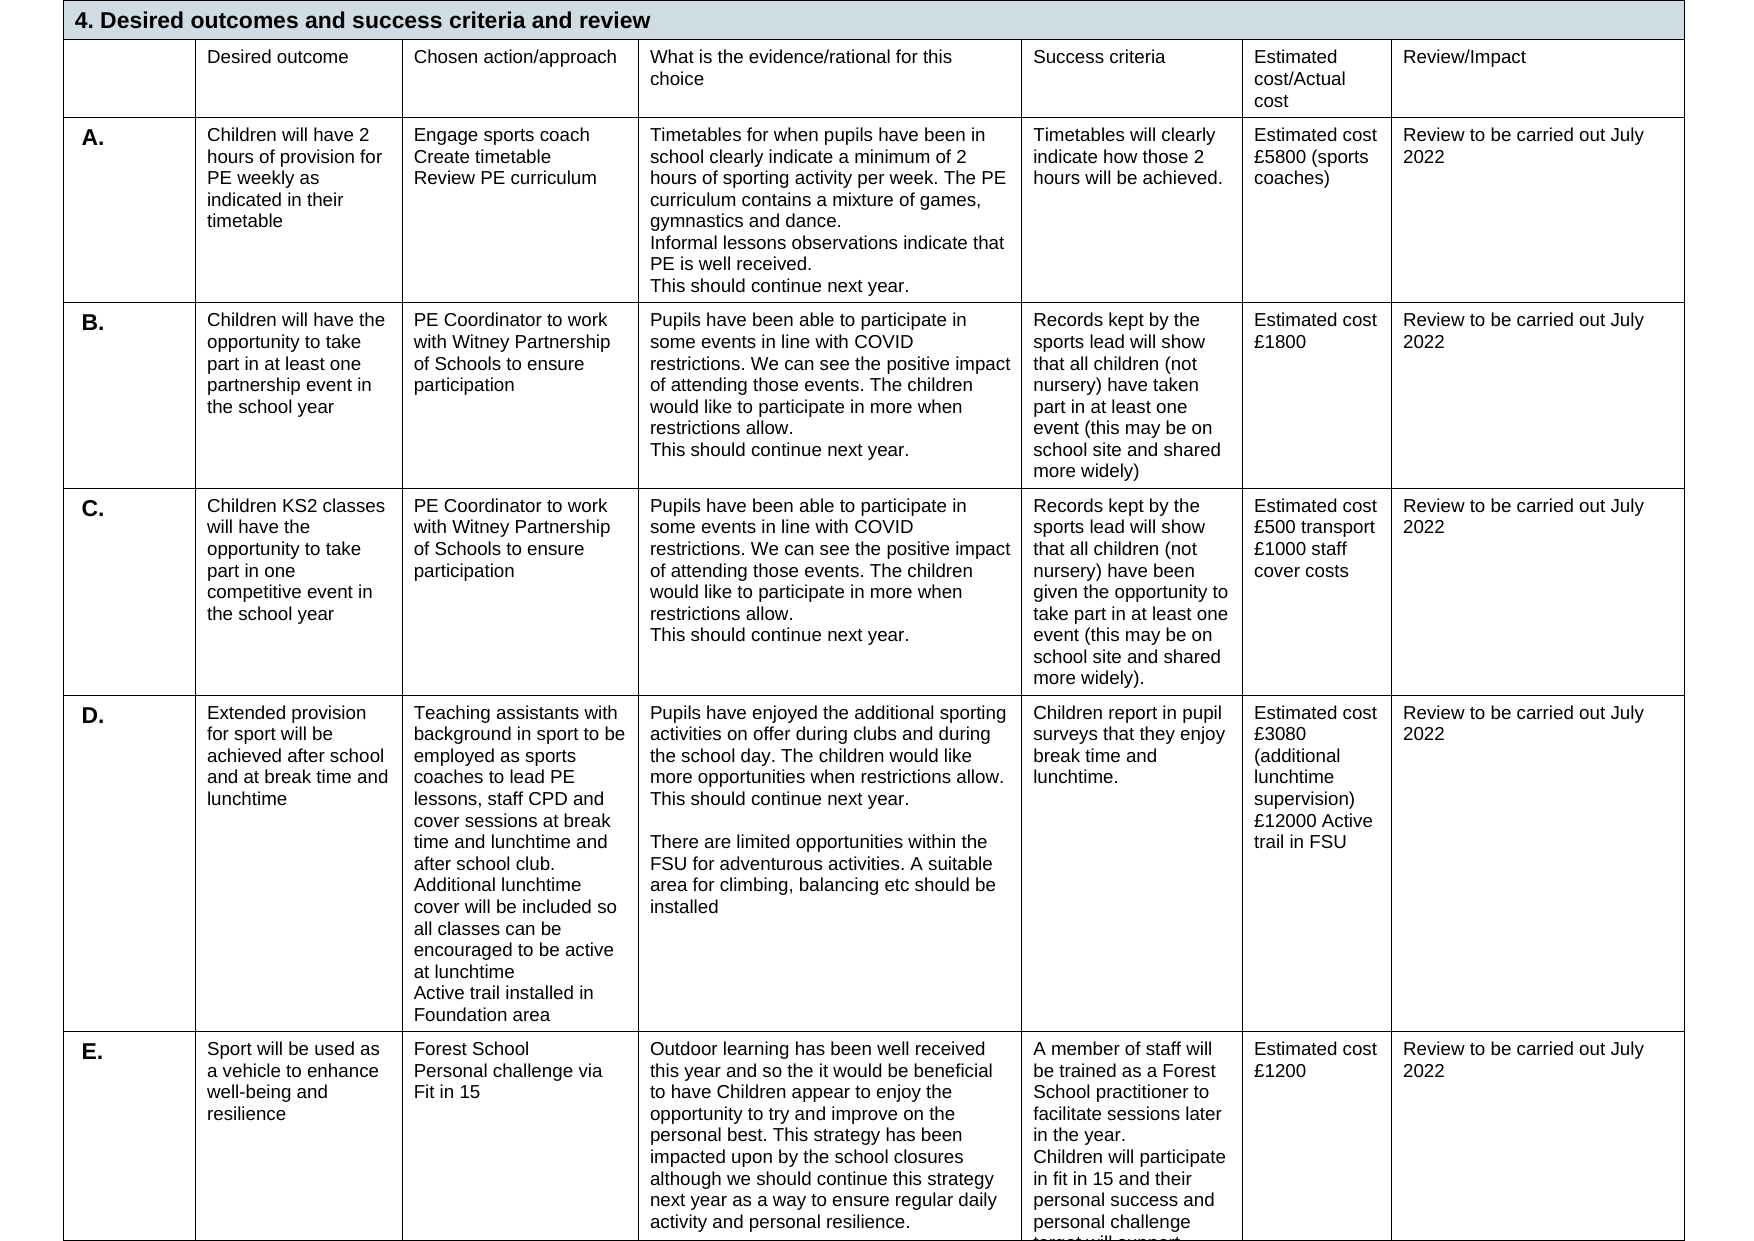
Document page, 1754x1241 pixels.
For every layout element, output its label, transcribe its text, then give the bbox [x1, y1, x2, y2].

table_cell Outdoor learning has been well received this year and so the it would be beneficial to have Children appear to enjoy the opportunity to try and improve on the personal best. This strategy has been impacted upon by the school closures although we should continue this strategy next year as a way to ensure regular daily activity and personal resilience. [639, 1032, 1021, 1240]
table_cell Chosen action/approach [403, 40, 638, 117]
table_cell Review to be carried out July 2022 [1392, 303, 1684, 488]
table_cell Teaching assistants with background in sport to be employed as sports coaches to lead PE lessons, staff CPD and cover sessions at break time and lunchtime and after school club. Additional lunchtime cover will be included so all classes can be encouraged to be active at lunchtime Active trail installed in Foundation area [403, 696, 638, 1031]
table_cell [64, 696, 195, 1031]
table_cell Estimated cost/Actual cost [1243, 40, 1391, 117]
table_cell Children KS2 classes will have the opportunity to take part in one competitive event in the school year [196, 489, 402, 695]
table_cell [64, 1032, 195, 1240]
table_cell Engage sports coach Create timetable Review PE curriculum [403, 118, 638, 302]
table_cell Estimated cost £1800 [1243, 303, 1391, 488]
table_cell [64, 40, 195, 117]
table_header 4. Desired outcomes and success criteria and review [64, 1, 1684, 39]
table_cell What is the evidence/rational for this choice [639, 40, 1021, 117]
table_cell Children will have the opportunity to take part in at least one partnership event in the school year [196, 303, 402, 488]
table_cell Estimated cost £5800 (sports coaches) [1243, 118, 1391, 302]
table_cell Pupils have enjoyed the additional sporting activities on offer during clubs and during the school day. The children would like more opportunities when restrictions allow. This should continue next year. There are limited opportunities within the FSU for adventurous activities. A suitable area for climbing, balancing etc should be installed [639, 696, 1021, 1031]
table_cell Timetables for when pupils have been in school clearly indicate a minimum of 2 hours of sporting activity per week. The PE curriculum contains a mixture of games, gymnastics and dance. Informal lessons observations indicate that PE is well received. This should continue next year. [639, 118, 1021, 302]
table_cell Review to be carried out July 2022 [1392, 1032, 1684, 1240]
table_cell Estimated cost £3080 (additional lunchtime supervision) £12000 Active trail in FSU [1243, 696, 1391, 1031]
table_cell [64, 118, 195, 302]
table_cell Extended provision for sport will be achieved after school and at break time and lunchtime [196, 696, 402, 1031]
table_cell Pupils have been able to participate in some events in line with COVID restrictions. We can see the positive impact of attending those events. The children would like to participate in more when restrictions allow. This should continue next year. [639, 489, 1021, 695]
table_cell [64, 489, 195, 695]
table_cell PE Coordinator to work with Witney Partnership of Schools to ensure participation [403, 489, 638, 695]
table_cell Pupils have been able to participate in some events in line with COVID restrictions. We can see the positive impact of attending those events. The children would like to participate in more when restrictions allow. This should continue next year. [639, 303, 1021, 488]
table_cell Estimated cost £1200 [1243, 1032, 1391, 1240]
table_cell Review/Impact [1392, 40, 1684, 117]
table_cell Children will have 2 hours of provision for PE weekly as indicated in their timetable [196, 118, 402, 302]
table_cell Success criteria [1022, 40, 1242, 117]
table_cell Estimated cost £500 transport £1000 staff cover costs [1243, 489, 1391, 695]
table_cell Desired outcome [196, 40, 402, 117]
table_cell Review to be carried out July 2022 [1392, 118, 1684, 302]
table_cell [64, 303, 195, 488]
table_cell Review to be carried out July 2022 [1392, 696, 1684, 1031]
table_cell A member of staff will be trained as a Forest School practitioner to facilitate sessions later in the year. Children will participate in fit in 15 and their personal success and personal challenge target will support resilience. [1022, 1032, 1242, 1240]
table_cell PE Coordinator to work with Witney Partnership of Schools to ensure participation [403, 303, 638, 488]
table_cell Records kept by the sports lead will show that all children (not nursery) have been given the opportunity to take part in at least one event (this may be on school site and shared more widely). [1022, 489, 1242, 695]
table_cell Timetables will clearly indicate how those 2 hours will be achieved. [1022, 118, 1242, 302]
table_cell Children report in pupil surveys that they enjoy break time and lunchtime. [1022, 696, 1242, 1031]
table_cell Sport will be used as a vehicle to enhance well-being and resilience [196, 1032, 402, 1240]
table_cell Records kept by the sports lead will show that all children (not nursery) have taken part in at least one event (this may be on school site and shared more widely) [1022, 303, 1242, 488]
table_cell Review to be carried out July 2022 [1392, 489, 1684, 695]
table_cell Forest School Personal challenge via Fit in 15 [403, 1032, 638, 1240]
